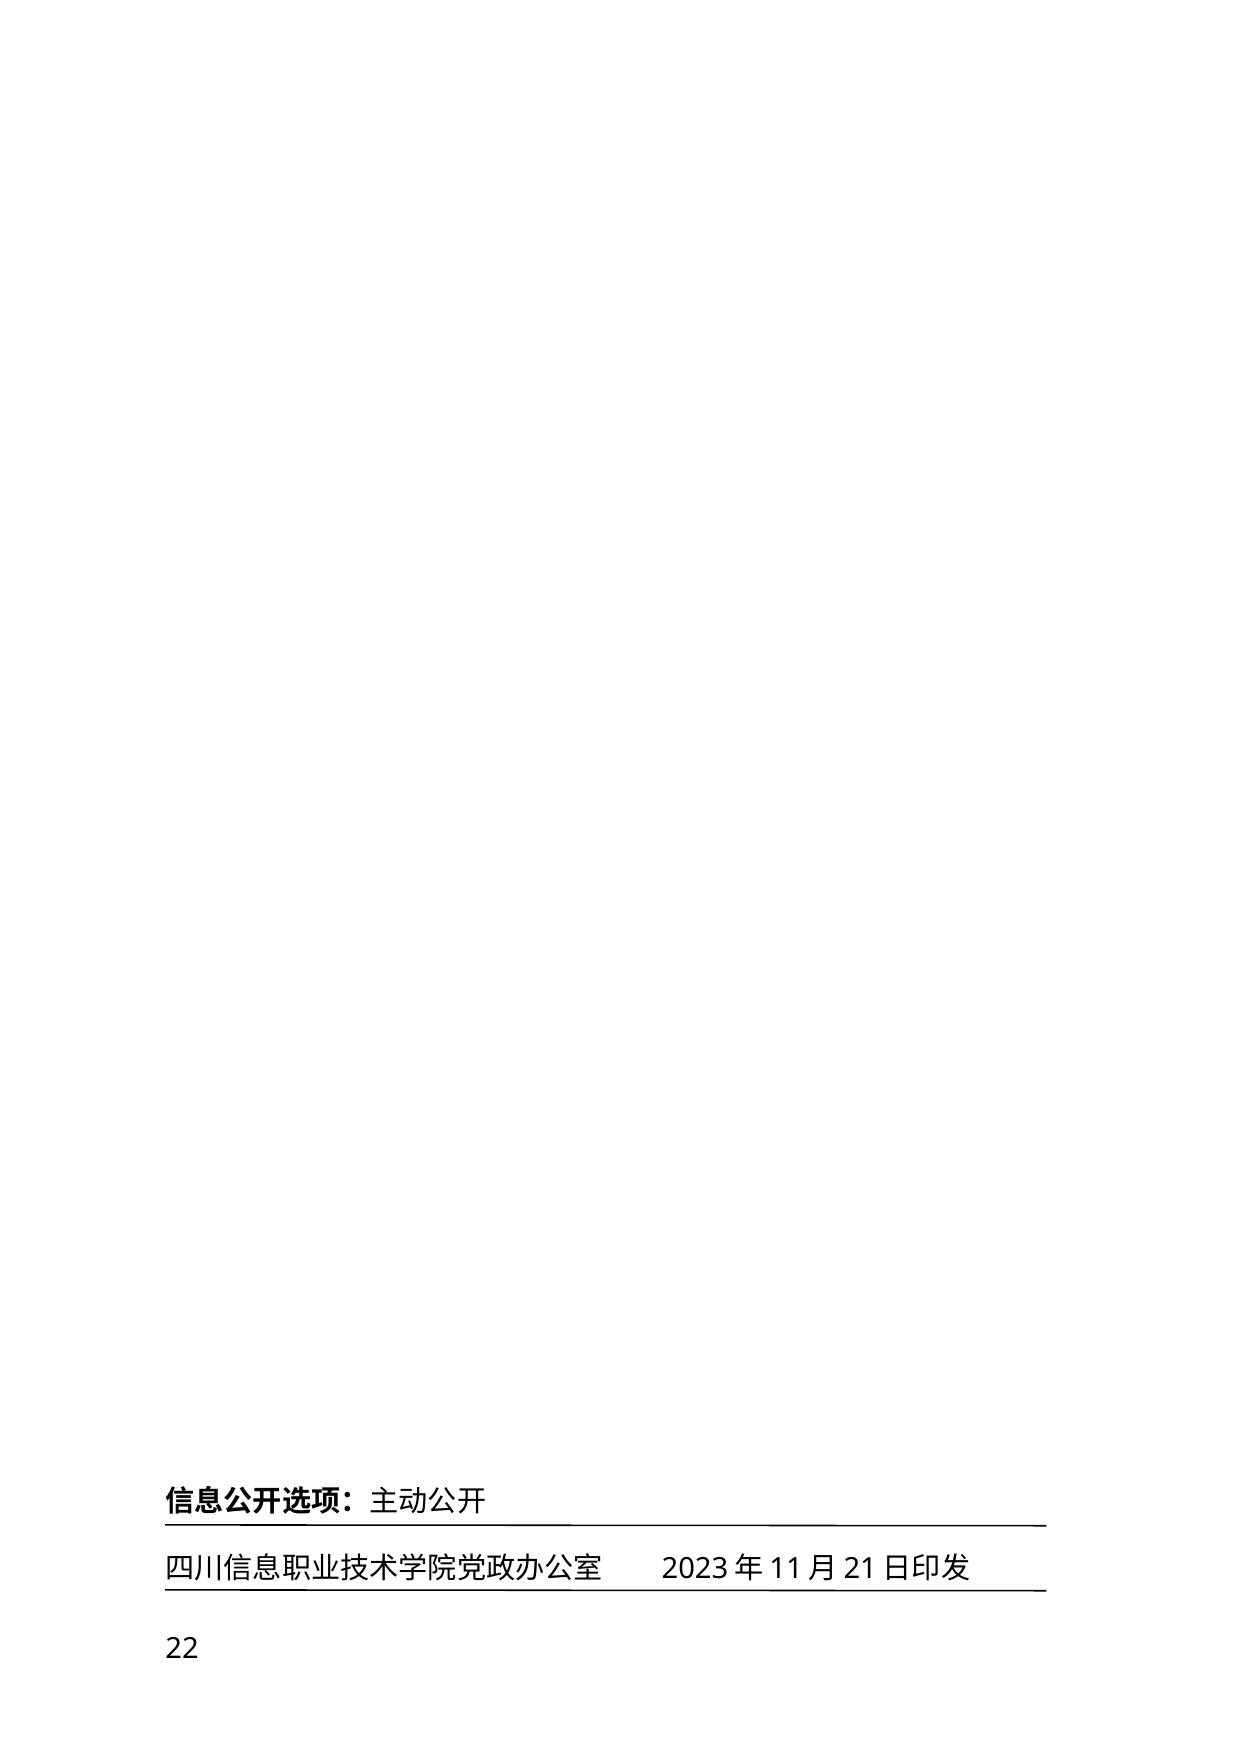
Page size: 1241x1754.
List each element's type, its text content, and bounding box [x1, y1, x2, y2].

text 四川信息职业技术学院党政办公室 2023年11月21日印发 [165, 1525, 1097, 1592]
text 信息公开选项：主动公开 [165, 1458, 1097, 1525]
